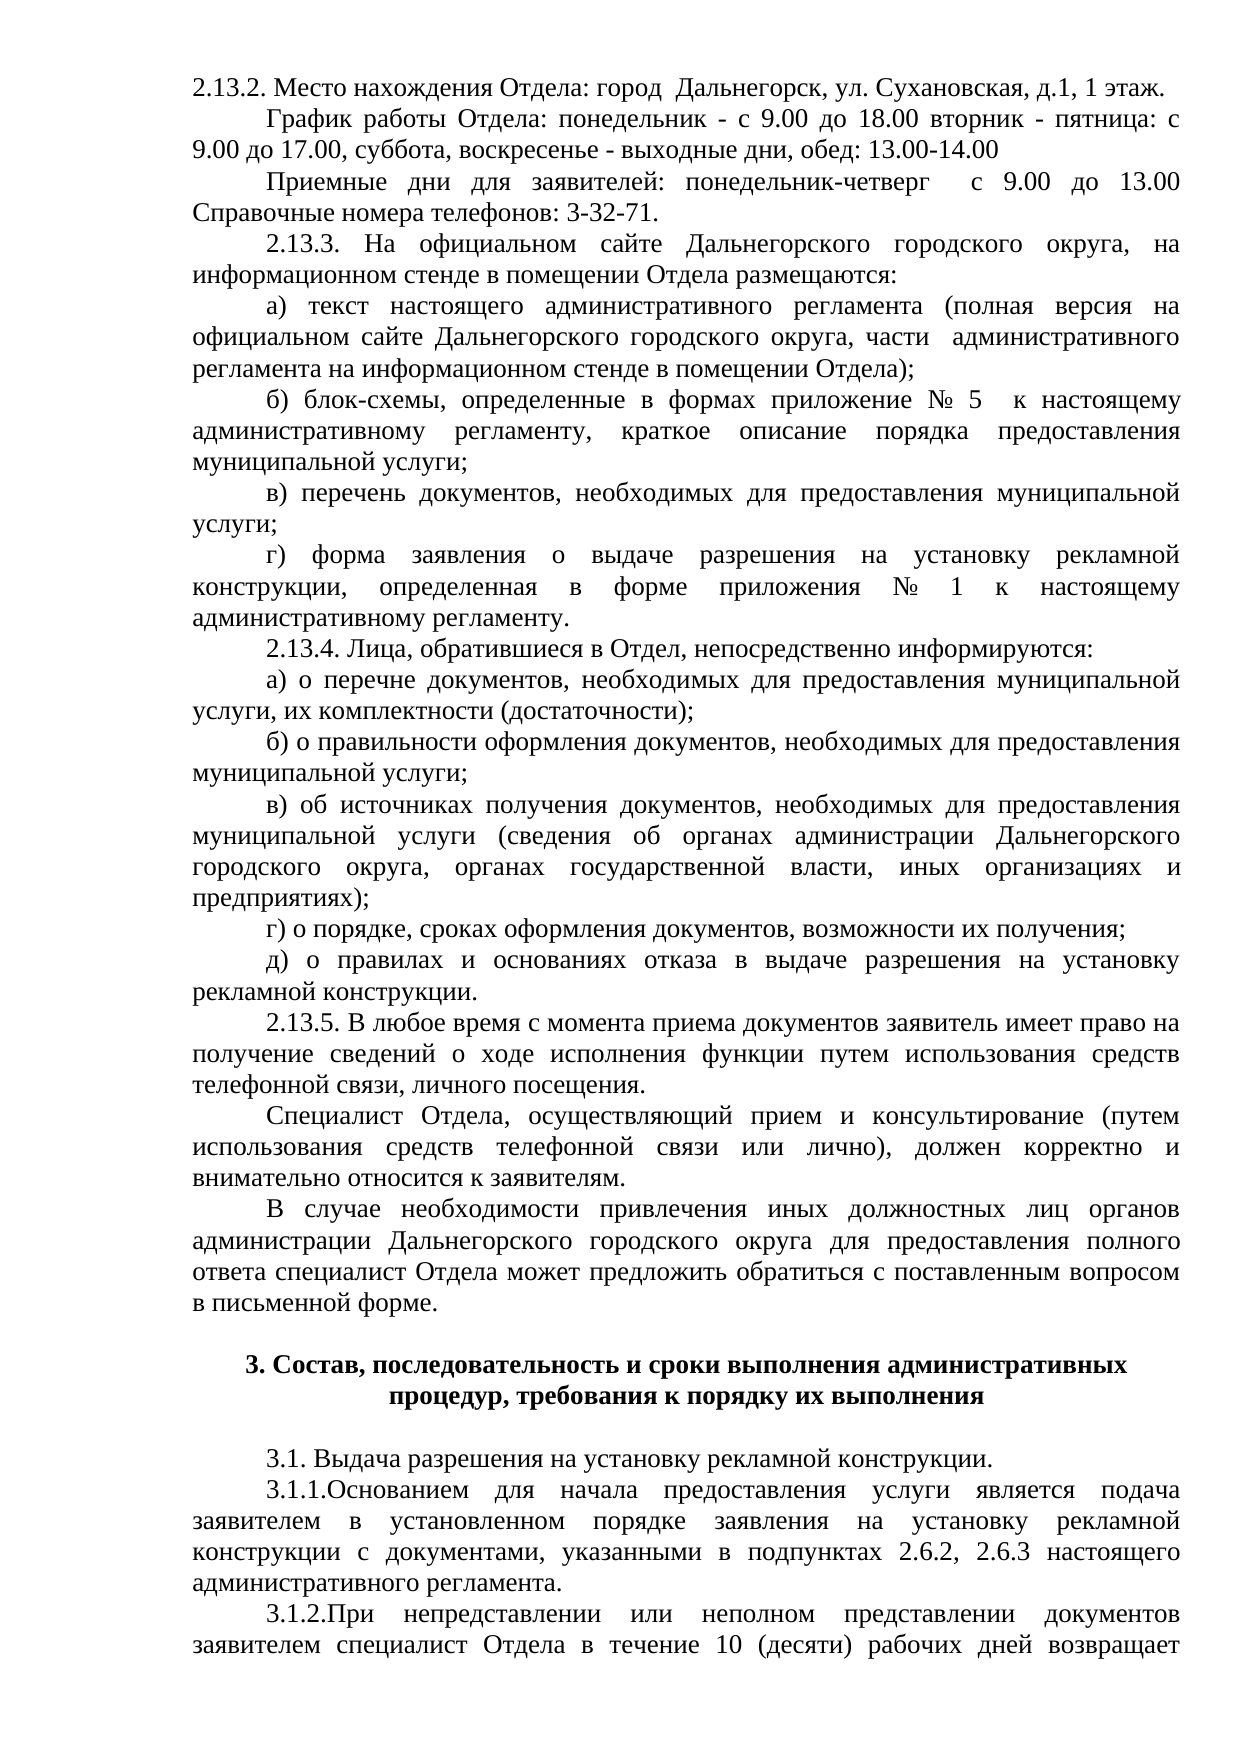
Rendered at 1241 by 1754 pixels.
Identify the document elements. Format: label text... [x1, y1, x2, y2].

text 2.13.3. На официальном сайте Дальнегорского городского округа, на информационном стенде в помещении Отдела размещаются: [192, 227, 1181, 289]
text 2.13.2. Место нахождения Отдела: город Дальнегорск, ул. Сухановская, д.1, 1 этаж. [192, 71, 1181, 102]
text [192, 1597, 1181, 1660]
text 3.1. Выдача разрешения на установку рекламной конструкции. [192, 1442, 1181, 1473]
text г) о порядке, сроках оформления документов, возможности их получения; [192, 912, 1181, 943]
text График работы Отдела: понедельник - с 9.00 до 18.00 вторник - пятница: с 9.00 до 17.00, суббота, воскресенье - выходные дни, обед: 13.00-14.00 [192, 102, 1181, 165]
text б) о правильности оформления документов, необходимых для предоставления муниципальной услуги; [192, 725, 1181, 788]
text 2.13.5. В любое время с момента приема документов заявитель имеет право на получение сведений о ходе исполнения функции путем использования средств телефонной связи, личного посещения. [192, 1006, 1181, 1099]
text г) форма заявления о выдаче разрешения на установку рекламной конструкции, определенная в форме приложения № 1 к настоящему административному регламенту. [192, 538, 1181, 632]
text В случае необходимости привлечения иных должностных лиц органов администрации Дальнегорского городского округа для предоставления полного ответа специалист Отдела может предложить обратиться с поставленным вопросом в письменной форме. [192, 1193, 1181, 1317]
text в) об источниках получения документов, необходимых для предоставления муниципальной услуги (сведения об органах администрации Дальнегорского городского округа, органах государственной власти, иных организациях и предприятиях); [192, 788, 1181, 912]
text Приемные дни для заявителей: понедельник-четверг с 9.00 до 13.00 Справочные номера телефонов: 3-32-71. [192, 165, 1181, 227]
text д) о правилах и основаниях отказа в выдаче разрешения на установку рекламной конструкции. [192, 943, 1181, 1006]
text 2.13.4. Лица, обратившиеся в Отдел, непосредственно информируются: [192, 632, 1181, 663]
text 3.1.1.Основанием для начала предоставления услуги является подача заявителем в установленном порядке заявления на установку рекламной конструкции с документами, указанными в подпунктах 2.6.2, 2.6.3 настоящего административного регламента. [192, 1473, 1181, 1597]
text а) о перечне документов, необходимых для предоставления муниципальной услуги, их комплектности (достаточности); [192, 663, 1181, 725]
text а) текст настоящего административного регламента (полная версия на официальном сайте Дальнегорского городского округа, части административного регламента на информационном стенде в помещении Отдела); [192, 289, 1181, 383]
text б) блок-схемы, определенные в формах приложение № 5 к настоящему административному регламенту, краткое описание порядка предоставления муниципальной услуги; [192, 383, 1181, 476]
text в) перечень документов, необходимых для предоставления муниципальной услуги; [192, 476, 1181, 538]
text 3. Состав, последовательность и сроки выполнения административных процедур, требования к порядку их выполнения [192, 1348, 1181, 1411]
text Специалист Отдела, осуществляющий прием и консультирование (путем использования средств телефонной связи или лично), должен корректно и внимательно относится к заявителям. [192, 1099, 1181, 1193]
